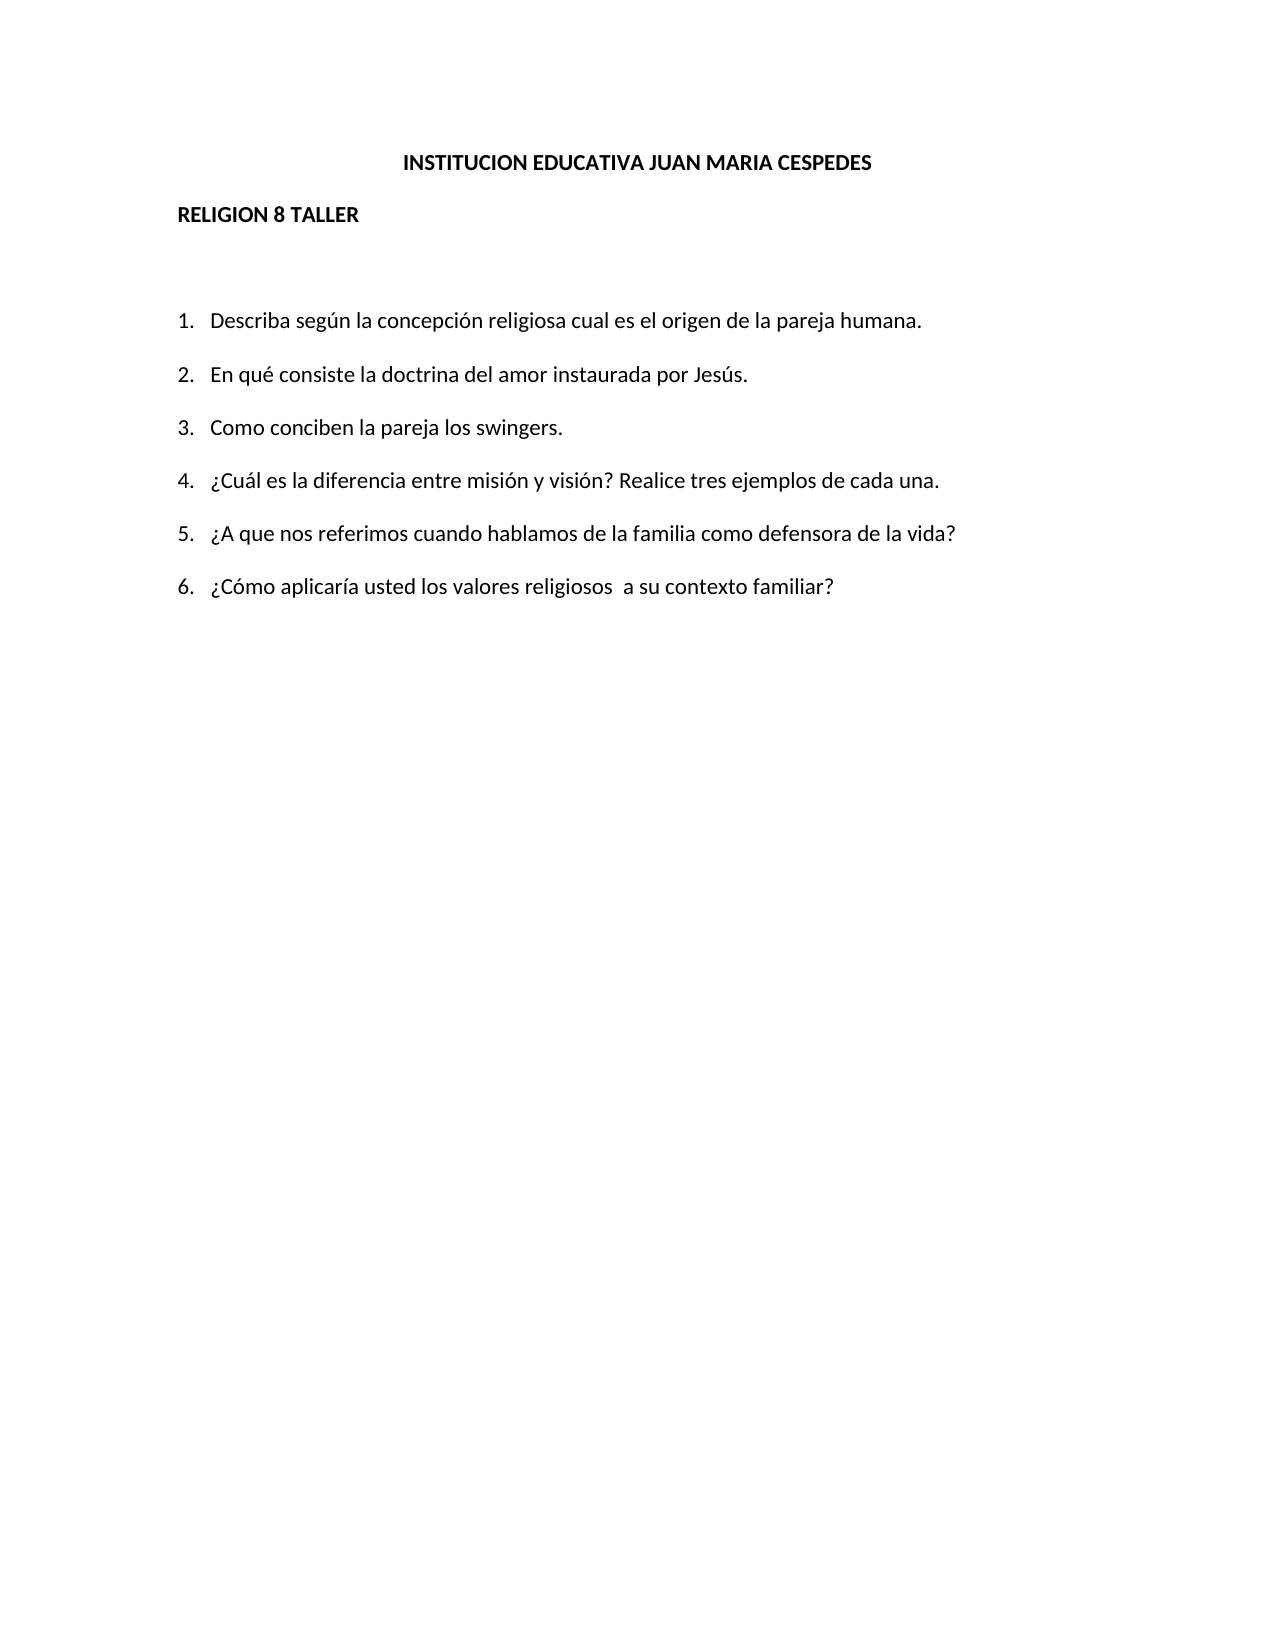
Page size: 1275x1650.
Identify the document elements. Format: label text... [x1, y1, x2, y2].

text 3. Como conciben la pareja los swingers. [177, 413, 1098, 441]
text INSTITUCION EDUCATIVA JUAN MARIA CESPEDES [177, 148, 1098, 176]
text 2. En qué consiste la doctrina del amor instaurada por Jesús. [177, 360, 1098, 388]
text 1. Describa según la concepción religiosa cual es el origen de la pareja humana. [177, 307, 1098, 335]
text RELIGION 8 TALLER [177, 201, 1098, 229]
text 6. ¿Cómo aplicaría usted los valores religiosos a su contexto familiar? [177, 572, 1098, 600]
text 4. ¿Cuál es la diferencia entre misión y visión? Realice tres ejemplos de cada una. [177, 466, 1098, 494]
text 5. ¿A que nos referimos cuando hablamos de la familia como defensora de la vida? [177, 519, 1098, 547]
